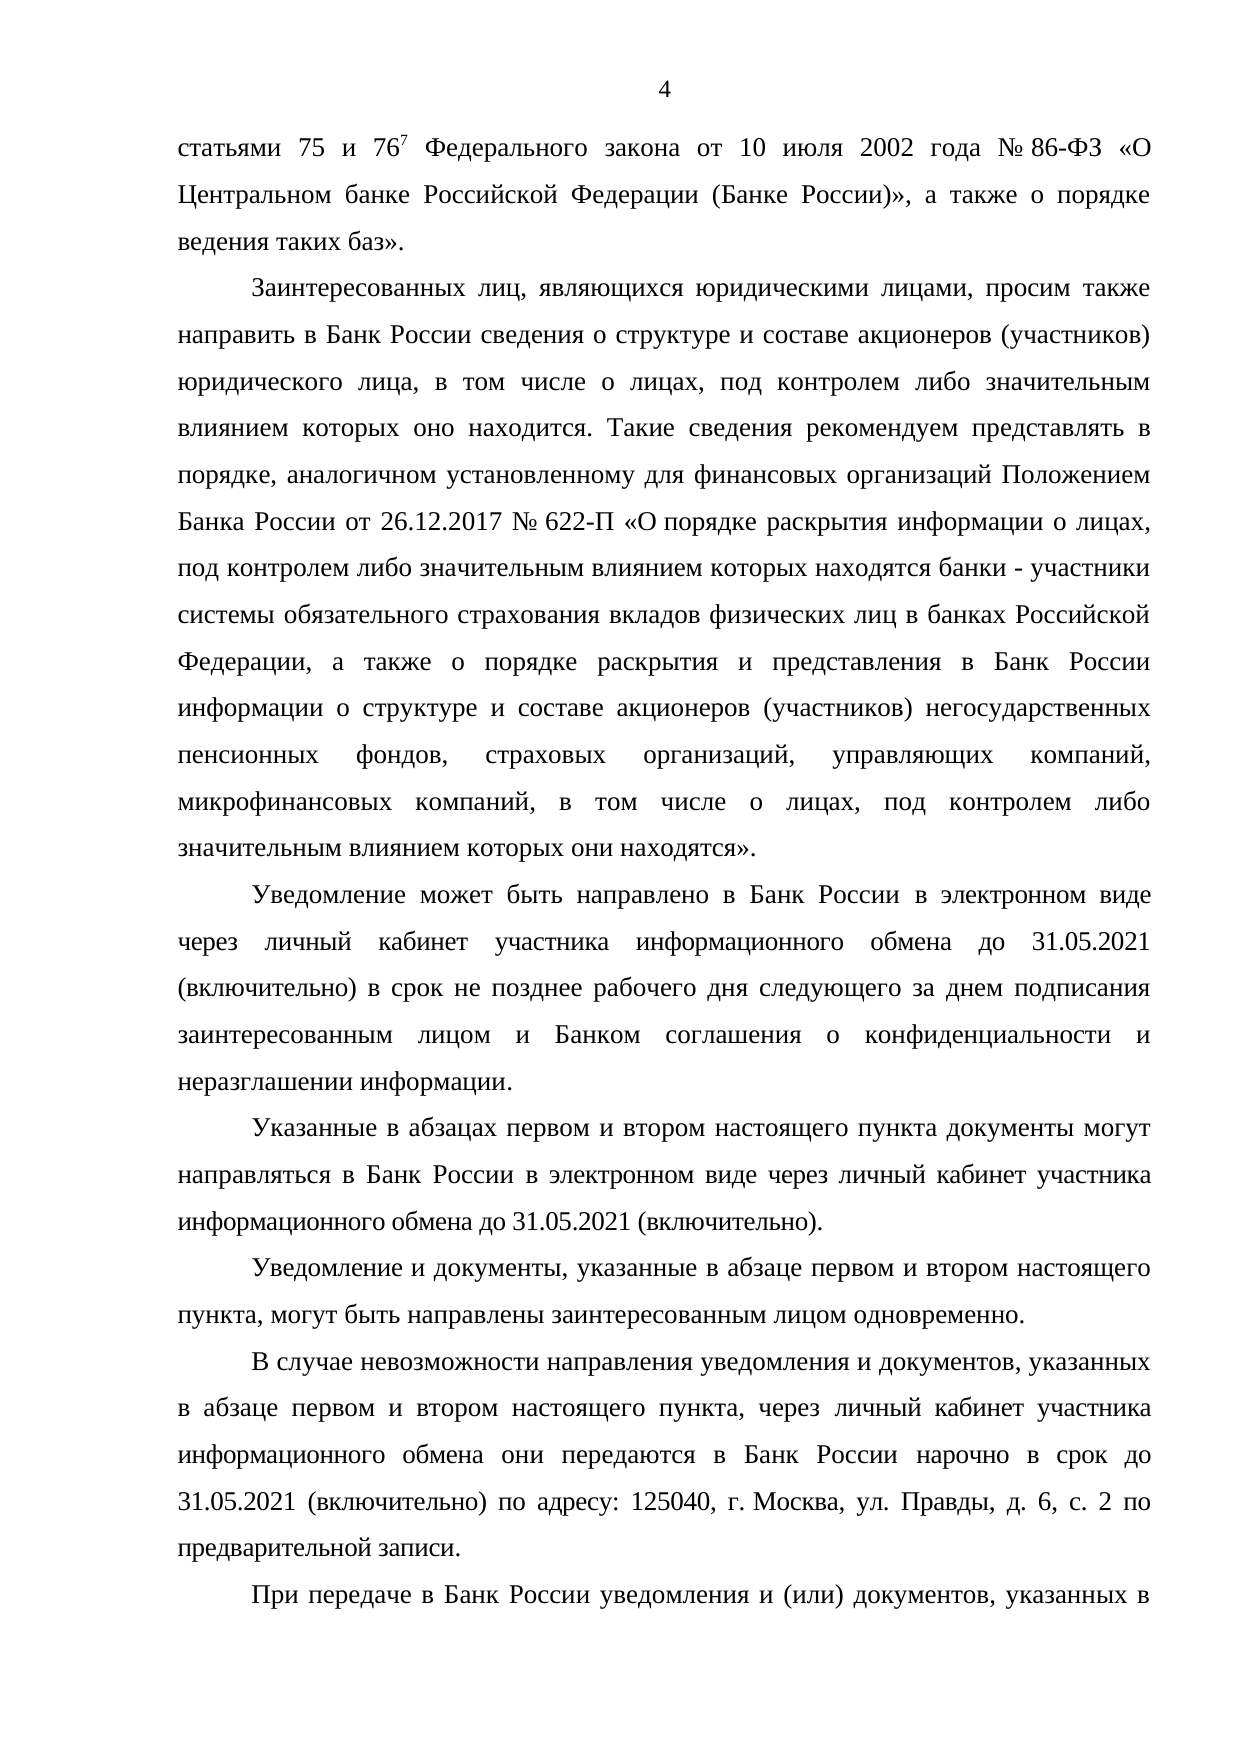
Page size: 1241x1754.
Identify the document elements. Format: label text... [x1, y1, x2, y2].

text Уведомление может быть направлено в Банк России в электронном виде через личный кабинет участника информационного обмена до 31.05.2021 (включительно) в срок не позднее рабочего дня следующего за днем подписания заинтересованным лицом и Банком соглашения о конфиденциальности и неразглашении информации. [177, 878, 1152, 1096]
text Заинтересованных лиц, являющихся юридическими лицами, просим также направить в Банк России сведения о структуре и составе акционеров (участников) юридического лица, в том числе о лицах, под контролем либо значительным влиянием которых оно находится. Такие сведения рекомендуем представлять в порядке, аналогичном установленному для финансовых организаций Положением Банка России от 26.12.2017 № 622-П «О порядке раскрытия информации о лицах, под контролем либо значительным влиянием которых находятся банки - участники системы обязательного страхования вкладов физических лиц в банках Российской Федерации, а также о порядке раскрытия и представления в Банк России информации о структуре и составе акционеров (участников) негосударственных пенсионных фондов, страховых организаций, управляющих компаний, микрофинансовых компаний, в том числе о лицах, под контролем либо значительным влиянием которых они находятся». [177, 271, 1152, 862]
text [177, 1578, 1152, 1609]
text Указанные в абзацах первом и втором настоящего пункта документы могут направляться в Банк России в электронном виде через личный кабинет участника информационного обмена до 31.05.2021 (включительно). [177, 1111, 1152, 1236]
text Уведомление и документы, указанные в абзаце первом и втором настоящего пункта, могут быть направлены заинтересованным лицом одновременно. [177, 1251, 1152, 1329]
text В случае невозможности направления уведомления и документов, указанных в абзаце первом и втором настоящего пункта, через личный кабинет участника информационного обмена они передаются в Банк России нарочно в срок до 31.05.2021 (включительно) по адресу: 125040, г. Москва, ул. Правды, д. 6, с. 2 по предварительной записи. [177, 1344, 1152, 1562]
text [177, 131, 1152, 256]
